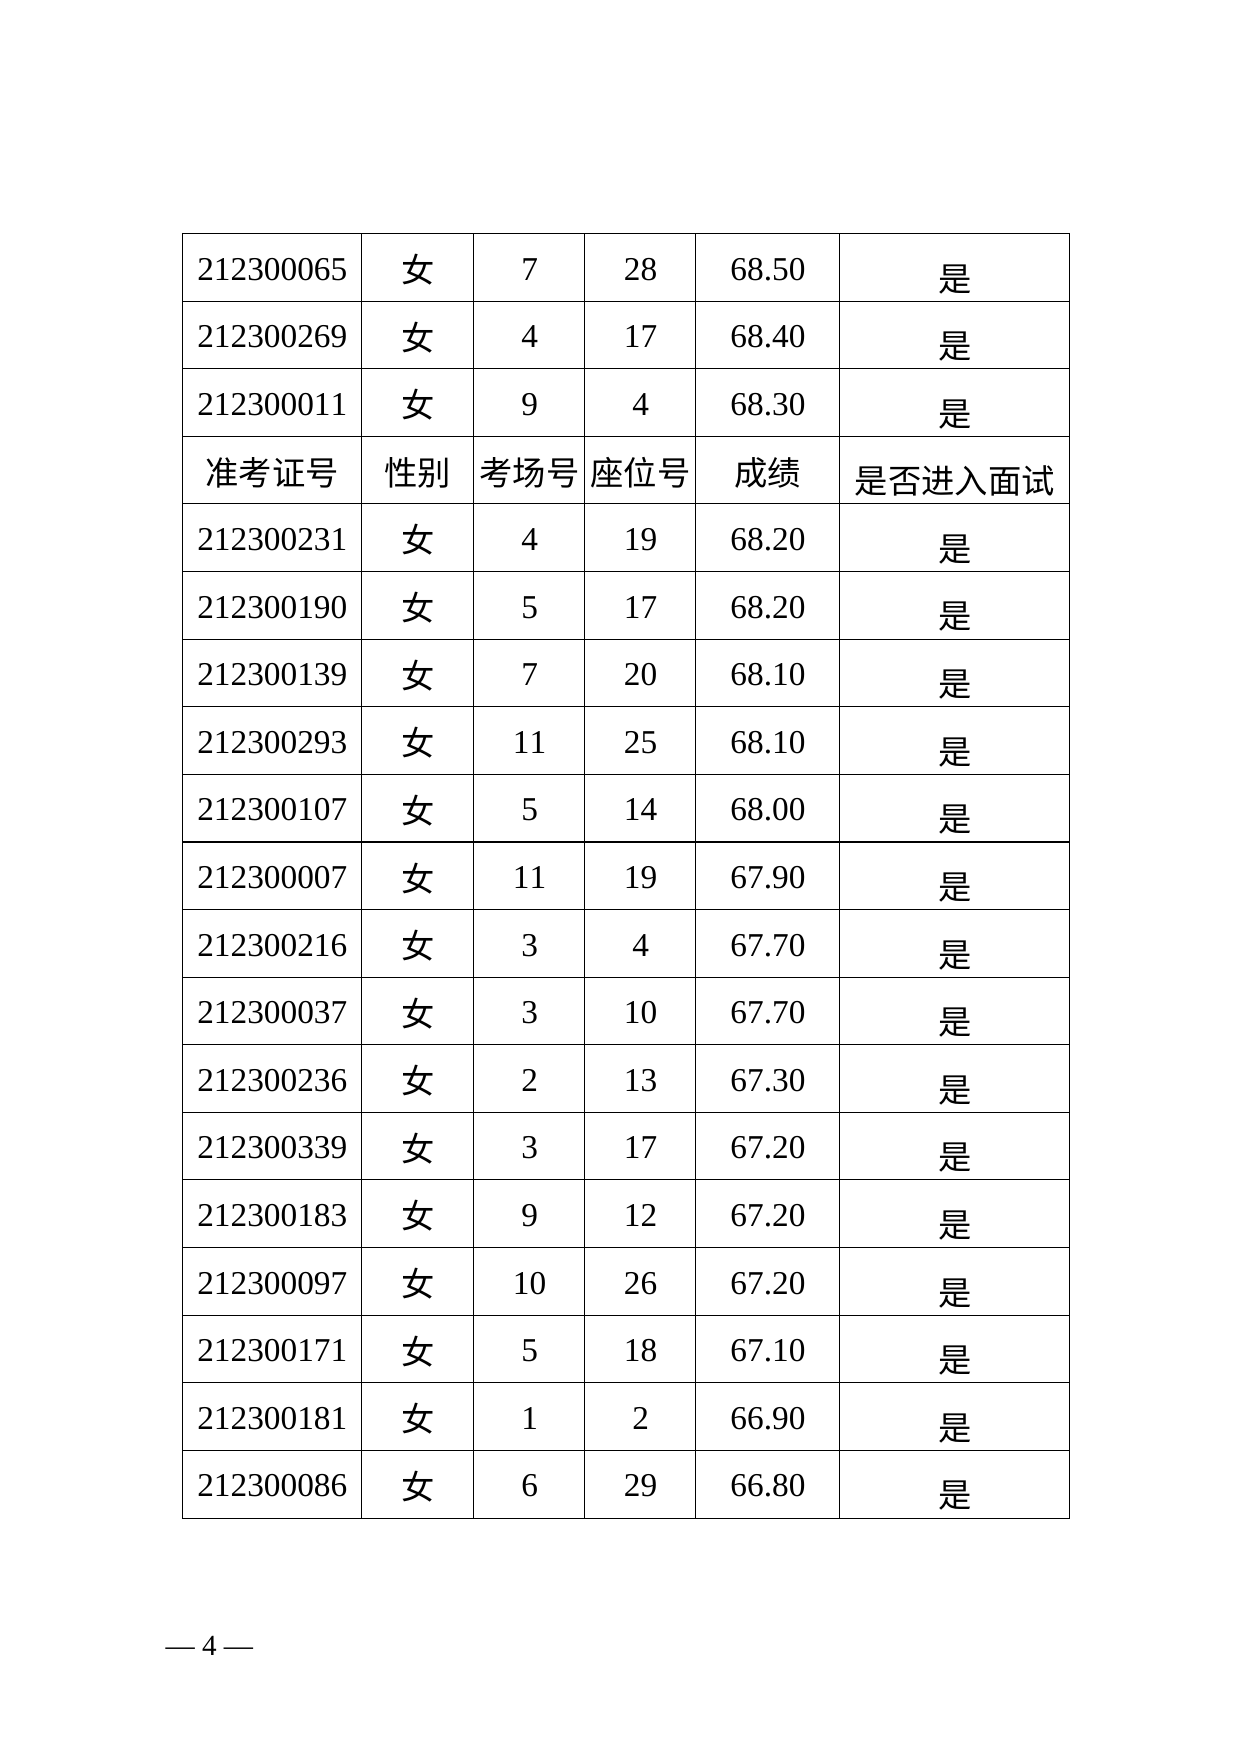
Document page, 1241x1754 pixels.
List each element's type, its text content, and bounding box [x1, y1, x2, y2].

table_cell 是 [840, 1248, 1069, 1314]
table_cell 女 [362, 775, 473, 841]
table_cell 是 [840, 978, 1069, 1044]
table_cell 是否进入面试 [840, 437, 1069, 503]
table_cell 女 [362, 302, 473, 368]
table_cell 9 [474, 1180, 584, 1247]
table_cell 4 [474, 504, 584, 571]
table_cell 68.00 [696, 775, 839, 841]
table_cell 212300183 [183, 1180, 361, 1247]
table_cell 13 [585, 1045, 695, 1112]
table_cell 是 [840, 910, 1069, 977]
table_cell 68.50 [696, 234, 839, 301]
table_cell 66.90 [696, 1383, 839, 1450]
table_cell 5 [474, 775, 584, 841]
table_cell 212300236 [183, 1045, 361, 1112]
table_cell 5 [474, 572, 584, 638]
table_cell 是 [840, 1180, 1069, 1247]
table_cell 10 [585, 978, 695, 1044]
table_cell 67.70 [696, 978, 839, 1044]
table_cell 29 [585, 1451, 695, 1517]
table_cell 女 [362, 1045, 473, 1112]
table_cell 11 [474, 843, 584, 909]
table_cell 212300007 [183, 843, 361, 909]
table_cell 是 [840, 1113, 1069, 1179]
table_cell 性别 [362, 437, 473, 503]
table_cell 2 [585, 1383, 695, 1450]
table_cell 女 [362, 504, 473, 571]
table_cell 17 [585, 302, 695, 368]
table_cell 4 [474, 302, 584, 368]
table_cell 67.30 [696, 1045, 839, 1112]
table_cell 是 [840, 1316, 1069, 1382]
table_cell 3 [474, 1113, 584, 1179]
table_cell 是 [840, 1383, 1069, 1450]
table_cell 女 [362, 843, 473, 909]
table_cell 是 [840, 707, 1069, 774]
table_cell 212300339 [183, 1113, 361, 1179]
table_cell 67.70 [696, 910, 839, 977]
table_cell 女 [362, 1316, 473, 1382]
table_cell 212300086 [183, 1451, 361, 1517]
table_cell 212300139 [183, 640, 361, 706]
table_cell 是 [840, 369, 1069, 436]
table_cell 女 [362, 1383, 473, 1450]
table_cell 女 [362, 910, 473, 977]
table_cell 67.20 [696, 1180, 839, 1247]
table_cell 女 [362, 1248, 473, 1314]
table_cell 4 [585, 910, 695, 977]
table_cell 17 [585, 1113, 695, 1179]
table_cell 212300231 [183, 504, 361, 571]
table_cell 是 [840, 234, 1069, 301]
table_cell 68.40 [696, 302, 839, 368]
table_cell 4 [585, 369, 695, 436]
table_cell 3 [474, 910, 584, 977]
table_cell 11 [474, 707, 584, 774]
table_cell 女 [362, 1180, 473, 1247]
table_cell 212300293 [183, 707, 361, 774]
table_cell 是 [840, 504, 1069, 571]
table_cell 66.80 [696, 1451, 839, 1517]
table_cell 212300181 [183, 1383, 361, 1450]
table_cell 7 [474, 640, 584, 706]
table_cell 68.20 [696, 504, 839, 571]
table_cell 女 [362, 572, 473, 638]
table_cell 212300065 [183, 234, 361, 301]
table_cell 女 [362, 978, 473, 1044]
table_cell 是 [840, 572, 1069, 638]
table_cell 17 [585, 572, 695, 638]
table_cell 212300107 [183, 775, 361, 841]
table_cell 女 [362, 1451, 473, 1517]
table_cell 准考证号 [183, 437, 361, 503]
table_cell 10 [474, 1248, 584, 1314]
table_cell 212300171 [183, 1316, 361, 1382]
table_cell 5 [474, 1316, 584, 1382]
table_cell 68.30 [696, 369, 839, 436]
table_cell 212300011 [183, 369, 361, 436]
table_cell 1 [474, 1383, 584, 1450]
table_cell 3 [474, 978, 584, 1044]
table_cell 26 [585, 1248, 695, 1314]
table_cell 212300037 [183, 978, 361, 1044]
table_cell 212300190 [183, 572, 361, 638]
table_cell 6 [474, 1451, 584, 1517]
table_cell 212300097 [183, 1248, 361, 1314]
table_cell 是 [840, 775, 1069, 841]
table_cell 女 [362, 369, 473, 436]
table_cell 68.10 [696, 640, 839, 706]
table_cell 是 [840, 302, 1069, 368]
table_cell 是 [840, 640, 1069, 706]
table_cell 19 [585, 843, 695, 909]
table_cell 女 [362, 1113, 473, 1179]
table_cell 212300216 [183, 910, 361, 977]
table_cell 25 [585, 707, 695, 774]
table_cell 考场号 [474, 437, 584, 503]
table_cell 成绩 [696, 437, 839, 503]
table_cell 67.20 [696, 1248, 839, 1314]
table_cell 女 [362, 234, 473, 301]
table_cell 20 [585, 640, 695, 706]
table_cell 67.90 [696, 843, 839, 909]
table_cell 67.10 [696, 1316, 839, 1382]
table_cell 是 [840, 1451, 1069, 1517]
table_cell 18 [585, 1316, 695, 1382]
table_cell 是 [840, 1045, 1069, 1112]
table_cell 12 [585, 1180, 695, 1247]
table_cell 9 [474, 369, 584, 436]
table_cell 女 [362, 707, 473, 774]
table_cell 67.20 [696, 1113, 839, 1179]
table_cell 212300269 [183, 302, 361, 368]
table_cell 2 [474, 1045, 584, 1112]
table_cell 座位号 [585, 437, 695, 503]
table_cell 19 [585, 504, 695, 571]
table_cell 28 [585, 234, 695, 301]
table_cell 女 [362, 640, 473, 706]
table_cell 是 [840, 843, 1069, 909]
table_cell 7 [474, 234, 584, 301]
table_cell 68.10 [696, 707, 839, 774]
table_cell 14 [585, 775, 695, 841]
table_cell 68.20 [696, 572, 839, 638]
